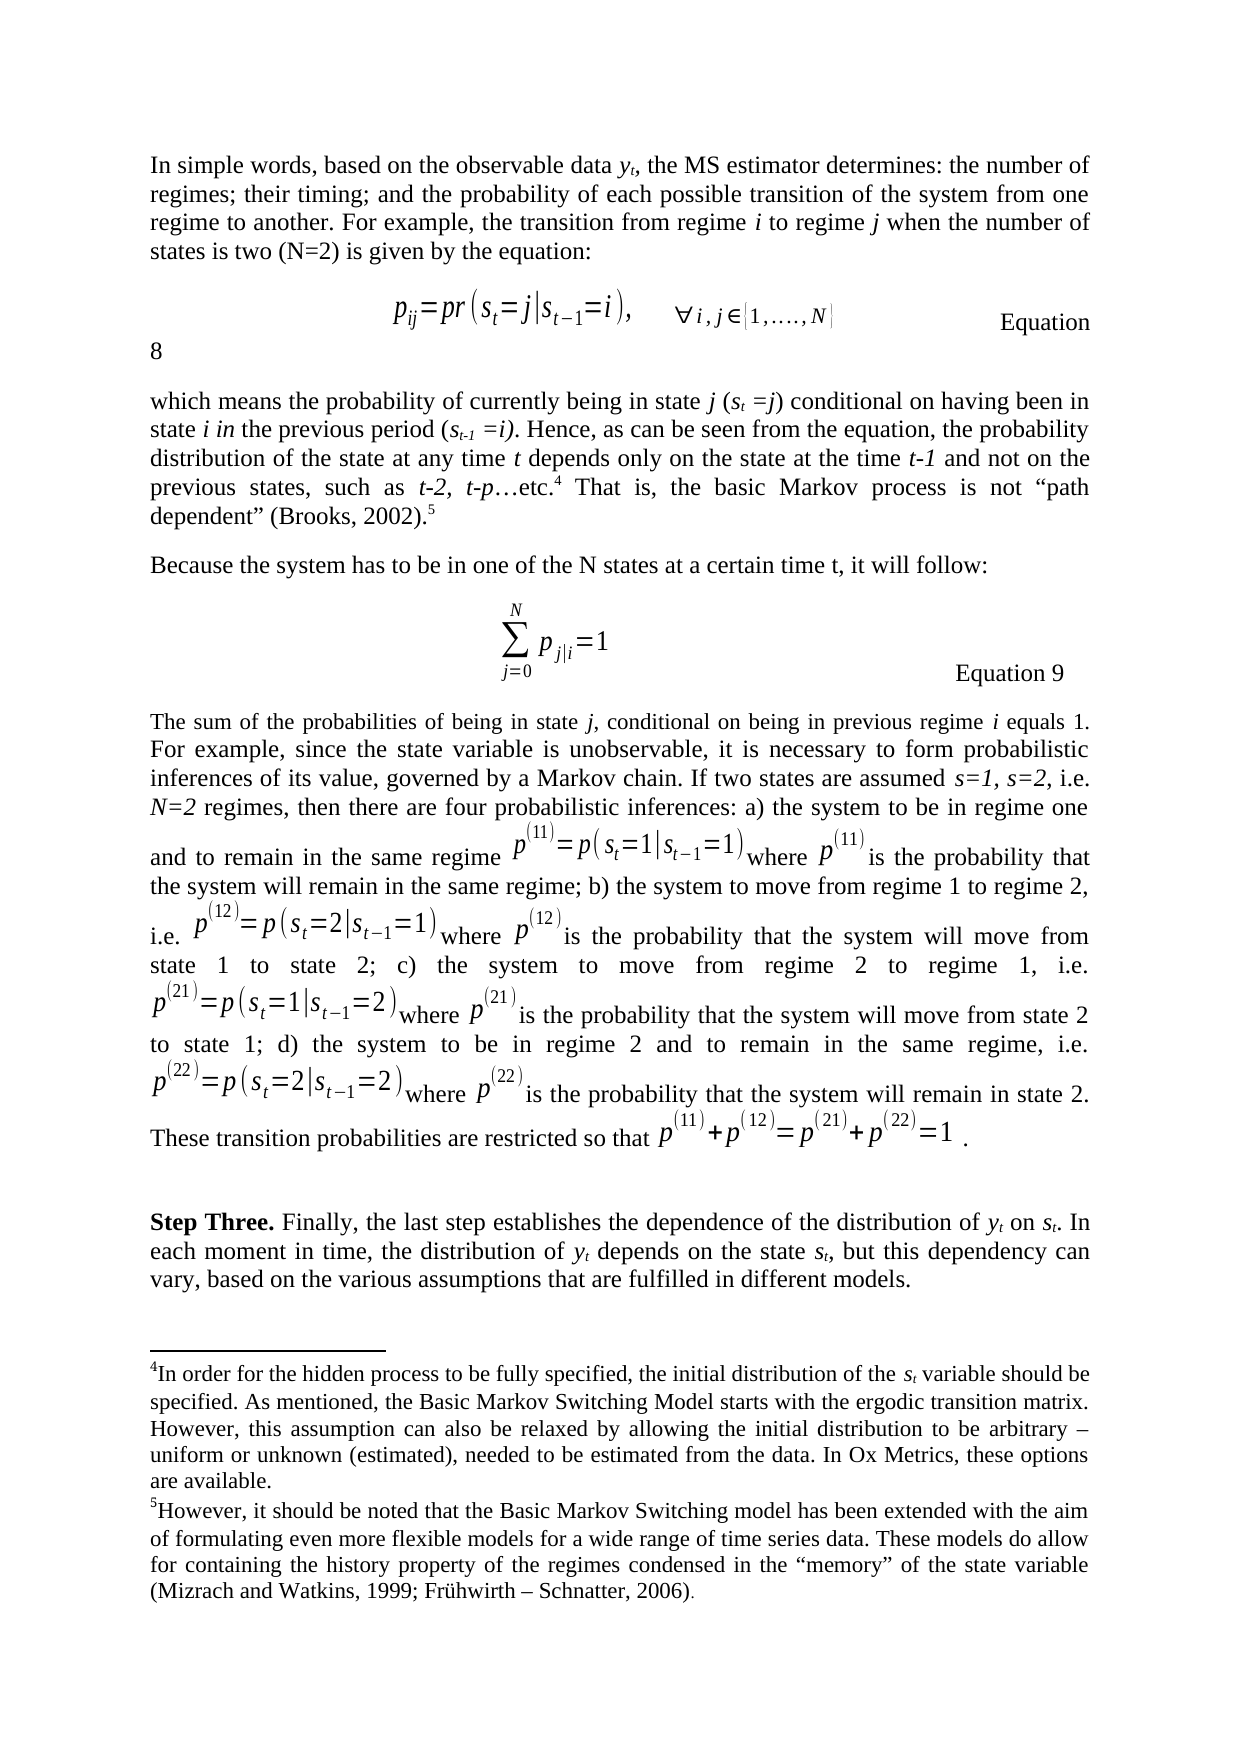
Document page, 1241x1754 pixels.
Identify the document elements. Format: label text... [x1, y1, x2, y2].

text Step Three. Finally, the last step establishes the dependence of the distribution of yt on st. In each moment in time, the distribution of yt depends on the state st, but this dependency can vary, based on the various assumptions that are fulfilled in different models. [150, 1207, 1090, 1293]
text Equation 8 [150, 286, 1090, 365]
text which means the probability of currently being in state j (st =j) conditional on having been in state i in the previous period (st-1 =i). Hence, as can be seen from the equation, the probability distribution of the state at any time t depends only on the state at the time t-1 and not on the previous states, such as t-2, t-p…etc. That is, the basic Markov process is not “path dependent” (Brooks, 2002). [150, 386, 1090, 529]
text The sum of the probabilities of being in state j, conditional on being in previous regime i equals 1. For example, since the state variable is unobservable, it is necessary to form probabilistic inferences of its value, governed by a Markov chain. If two states are assumed s=1, s=2, i.e. N=2 regimes, then there are four probabilistic inferences: a) the system to be in regime one and to remain in the same regime where is the probability that the system will remain in the same regime; b) the system to move from regime 1 to regime 2, i.e. where is the probability that the system will move from state 1 to state 2; c) the system to move from regime 2 to regime 1, i.e. where is the probability that the system will move from state 2 to state 1; d) the system to be in regime 2 and to remain in the same regime, i.e. where is the probability that the system will remain in state 2. These transition probabilities are restricted so that . [150, 708, 1090, 1152]
text In simple words, based on the observable data yt, the MS estimator determines: the number of regimes; their timing; and the probability of each possible transition of the system from one regime to another. For example, the transition from regime i to regime j when the number of states is two (N=2) is given by the equation: [150, 150, 1090, 265]
text Because the system has to be in one of the N states at a certain time t, it will follow: [150, 550, 1090, 579]
text Equation 9 [150, 600, 1090, 687]
